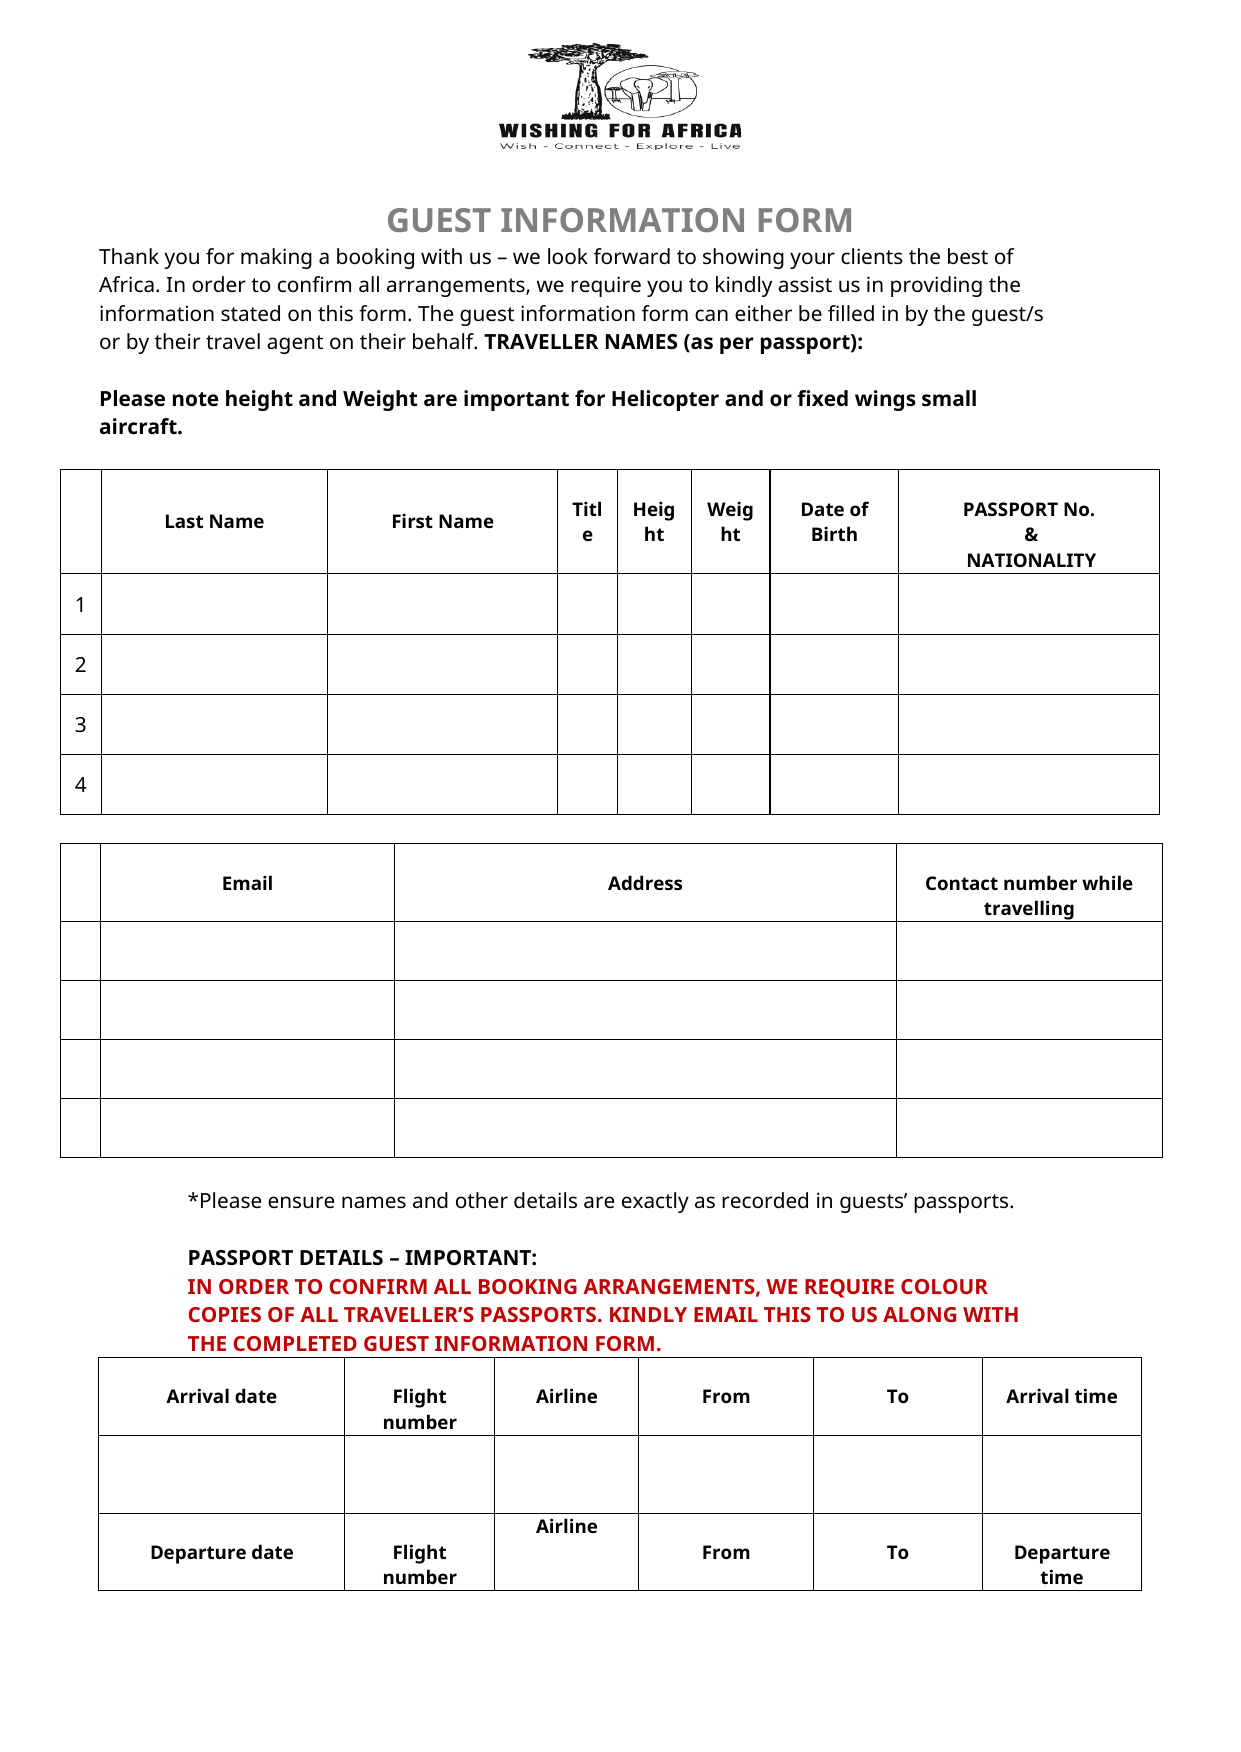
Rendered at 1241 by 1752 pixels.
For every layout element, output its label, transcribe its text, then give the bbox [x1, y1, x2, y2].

table_header [61, 844, 100, 921]
table_cell [328, 695, 557, 754]
table_cell From [639, 1514, 813, 1590]
table_header First Name [328, 470, 557, 572]
table_header Arrival date [99, 1358, 344, 1435]
table_cell [897, 922, 1162, 980]
table_cell [618, 635, 691, 694]
table_header Contact number while travelling [897, 844, 1162, 921]
table_cell To [814, 1514, 982, 1590]
table_cell [618, 574, 691, 634]
text Please note height and Weight are important for Helicopter and or fixed wings small aircraft. [99, 384, 1053, 441]
table_cell [897, 981, 1162, 1039]
table_header From [639, 1358, 813, 1435]
table_cell [102, 635, 327, 694]
table_cell [328, 574, 557, 634]
table_cell [395, 1040, 896, 1098]
table_cell [101, 1099, 394, 1157]
text GUEST INFORMATION FORM [187, 196, 1053, 242]
table_cell [558, 635, 617, 694]
table_cell [395, 1099, 896, 1157]
table_cell [558, 755, 617, 814]
text PASSPORT DETAILS – IMPORTANT: [187, 1243, 1053, 1272]
table_header Height [618, 470, 691, 572]
table_header Title [558, 470, 617, 572]
table_cell [771, 574, 898, 634]
table_cell [395, 981, 896, 1039]
table_cell [558, 695, 617, 754]
table_cell [899, 635, 1159, 694]
table_cell Airline [495, 1514, 638, 1590]
table_cell [618, 755, 691, 814]
table_cell [328, 635, 557, 694]
table_cell [692, 695, 769, 754]
table_cell [61, 1099, 100, 1157]
table_cell [101, 981, 394, 1039]
table_cell [395, 922, 896, 980]
table_cell [899, 755, 1159, 814]
table_cell [692, 574, 769, 634]
table_cell [99, 1436, 344, 1512]
table_cell [983, 1436, 1141, 1512]
table_cell [102, 574, 327, 634]
table_header Flight number [345, 1358, 494, 1435]
table_cell [102, 695, 327, 754]
text Thank you for making a booking with us – we look forward to showing your clients the best of Africa. In order to confirm all arrangements, we require you to kindly assist us in providing the information stated on this form. The guest information form can either be filled in by the guest/s or by their travel agent on their behalf. TRAVELLER NAMES (as per passport): [99, 242, 1053, 356]
table_cell Departure date [99, 1514, 344, 1590]
table_cell [558, 574, 617, 634]
table_cell [61, 922, 100, 980]
table_cell Departure time [983, 1514, 1141, 1590]
table_cell [618, 695, 691, 754]
table_cell [814, 1436, 982, 1512]
table_cell [771, 755, 898, 814]
table_cell [899, 695, 1159, 754]
table_cell [102, 755, 327, 814]
picture [499, 43, 742, 150]
table_header Arrival time [983, 1358, 1141, 1435]
table_cell [639, 1436, 813, 1512]
table_cell [101, 922, 394, 980]
table_cell [897, 1040, 1162, 1098]
table_cell [897, 1099, 1162, 1157]
table_cell Flight number [345, 1514, 494, 1590]
table_cell [899, 574, 1159, 634]
table_cell [61, 1040, 100, 1098]
text IN ORDER TO CONFIRM ALL BOOKING ARRANGEMENTS, WE REQUIRE COLOUR COPIES OF ALL TRAVELLER’S PASSPORTS. KINDLY EMAIL THIS TO US ALONG WITH THE COMPLETED GUEST INFORMATION FORM. [187, 1272, 1053, 1357]
table_cell [495, 1436, 638, 1512]
table_header Airline [495, 1358, 638, 1435]
table_header Email [101, 844, 394, 921]
table_header PASSPORT No. & NATIONALITY [899, 470, 1159, 572]
table_header Address [395, 844, 896, 921]
table_header Weight [692, 470, 769, 572]
table_cell [771, 635, 898, 694]
table_cell [345, 1436, 494, 1512]
table_cell [328, 755, 557, 814]
table_cell 2 [61, 635, 101, 694]
table_header Last Name [102, 470, 327, 572]
table_cell 3 [61, 695, 101, 754]
table_cell [692, 635, 769, 694]
table_cell [771, 695, 898, 754]
table_header To [814, 1358, 982, 1435]
text *Please ensure names and other details are exactly as recorded in guests’ passports. [187, 1187, 1053, 1215]
table_cell [61, 981, 100, 1039]
table_header [61, 470, 101, 572]
table_cell [692, 755, 769, 814]
table_header Date of Birth [771, 470, 898, 572]
table_cell 1 [61, 574, 101, 634]
table_cell 4 [61, 755, 101, 814]
table_cell [101, 1040, 394, 1098]
